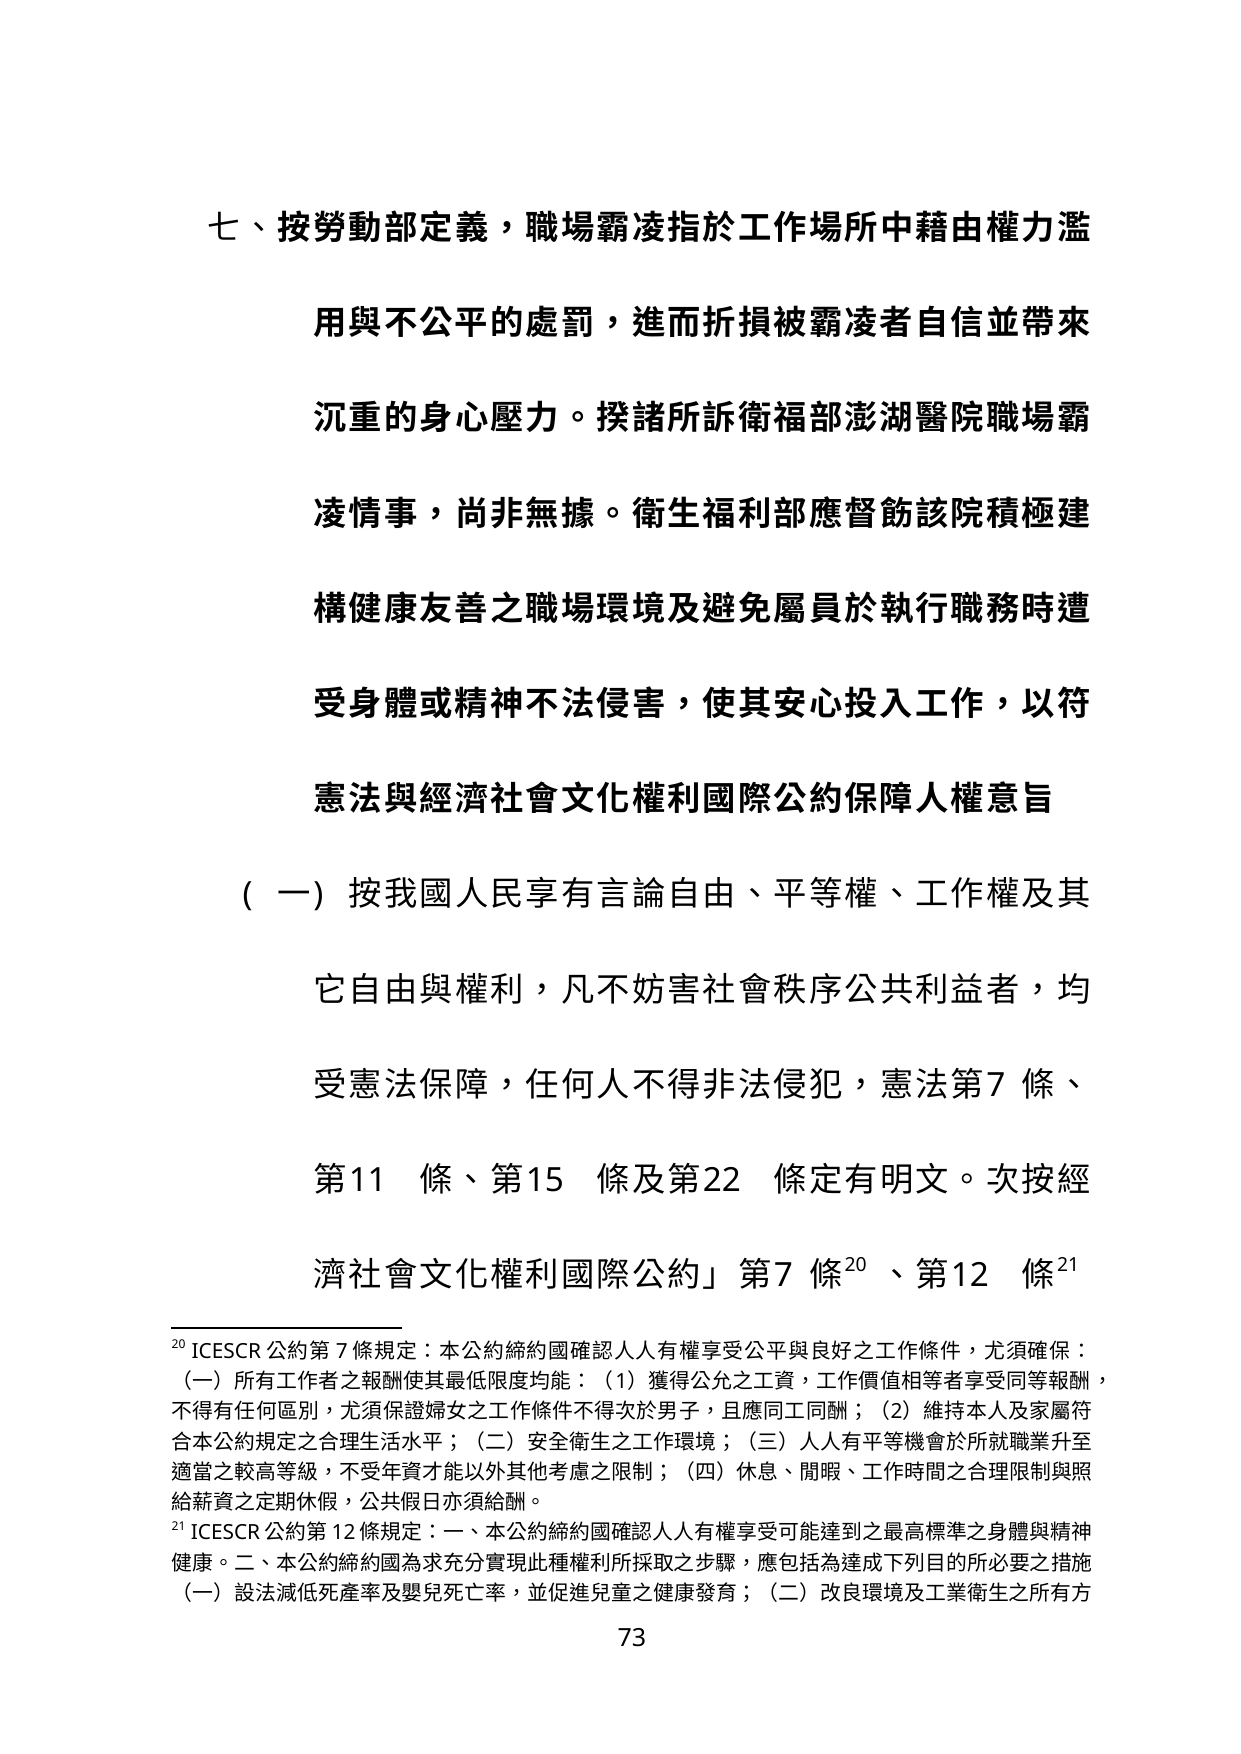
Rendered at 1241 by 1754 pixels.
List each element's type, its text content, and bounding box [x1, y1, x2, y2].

subtitle 按勞動部定義，職場霸凌指於工作場所中藉由權力濫用與不公平的處罰，進而折損被霸凌者自信並帶來沉重的身心壓力。揆諸所訴衛福部澎湖醫院職場霸凌情事，尚非無據。衛生福利部應督飭該院積極建構健康友善之職場環境及避免屬員於執行職務時遭受身體或精神不法侵害，使其安心投入工作，以符憲法與經濟社會文化權利國際公約保障人權意旨 [207, 177, 1092, 844]
